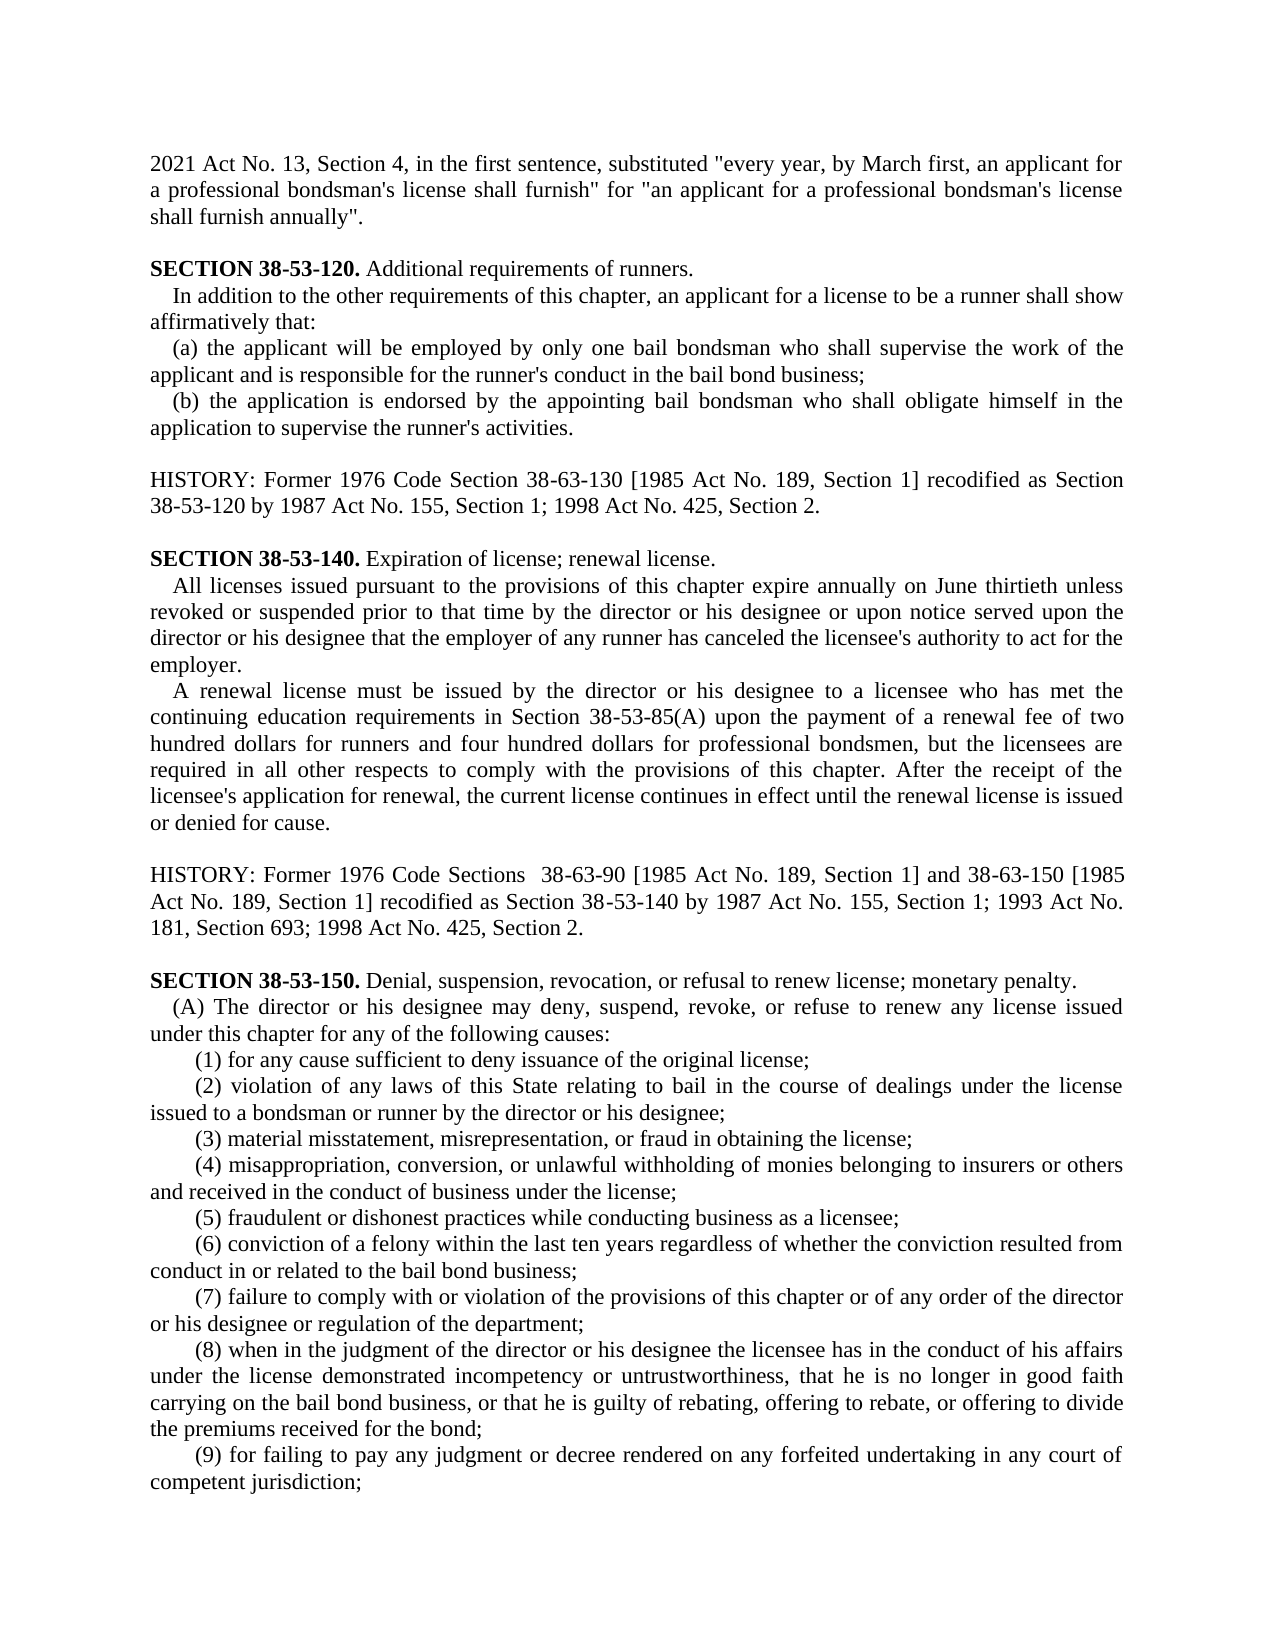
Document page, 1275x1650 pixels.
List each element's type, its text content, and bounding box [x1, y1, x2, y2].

text SECTION 38-53-150. Denial, suspension, revocation, or refusal to renew license; monetary penalty. [150, 967, 1125, 993]
text 2021 Act No. 13, Section 4, in the first sentence, substituted "every year, by March first, an applicant for a professional bondsman's license shall furnish" for "an applicant for a professional bondsman's license shall furnish annually". [150, 150, 1125, 229]
text (3) material misstatement, misrepresentation, or fraud in obtaining the license; [150, 1125, 1125, 1151]
text (6) conviction of a felony within the last ten years regardless of whether the conviction resulted from conduct in or related to the bail bond business; [150, 1231, 1125, 1283]
text (7) failure to comply with or violation of the provisions of this chapter or of any order of the director or his designee or regulation of the department; [150, 1283, 1125, 1336]
text HISTORY: Former 1976 Code Section 38-63-130 [1985 Act No. 189, Section 1] recodified as Section 38-53-120 by 1987 Act No. 155, Section 1; 1998 Act No. 425, Section 2. [150, 466, 1125, 519]
text HISTORY: Former 1976 Code Sections 38-63-90 [1985 Act No. 189, Section 1] and 38-63-150 [1985 Act No. 189, Section 1] recodified as Section 38-53-140 by 1987 Act No. 155, Section 1; 1993 Act No. 181, Section 693; 1998 Act No. 425, Section 2. [150, 862, 1125, 941]
text SECTION 38-53-120. Additional requirements of runners. [150, 255, 1125, 282]
text SECTION 38-53-140. Expiration of license; renewal license. [150, 545, 1125, 572]
text All licenses issued pursuant to the provisions of this chapter expire annually on June thirtieth unless revoked or suspended prior to that time by the director or his designee or upon notice served upon the director or his designee that the employer of any runner has canceled the licensee's authority to act for the employer. [150, 572, 1125, 677]
text (2) violation of any laws of this State relating to bail in the course of dealings under the license issued to a bondsman or runner by the director or his designee; [150, 1072, 1125, 1125]
text (A) The director or his designee may deny, suspend, revoke, or refuse to renew any license issued under this chapter for any of the following causes: [150, 993, 1125, 1046]
text (5) fraudulent or dishonest practices while conducting business as a licensee; [150, 1204, 1125, 1231]
text (1) for any cause sufficient to deny issuance of the original license; [150, 1046, 1125, 1072]
text (8) when in the judgment of the director or his designee the licensee has in the conduct of his affairs under the license demonstrated incompetency or untrustworthiness, that he is no longer in good faith carrying on the bail bond business, or that he is guilty of rebating, offering to rebate, or offering to divide the premiums received for the bond; [150, 1336, 1125, 1441]
text (4) misappropriation, conversion, or unlawful withholding of monies belonging to insurers or others and received in the conduct of business under the license; [150, 1151, 1125, 1204]
text (9) for failing to pay any judgment or decree rendered on any forfeited undertaking in any court of competent jurisdiction; [150, 1441, 1125, 1494]
text (a) the applicant will be employed by only one bail bondsman who shall supervise the work of the applicant and is responsible for the runner's conduct in the bail bond business; [150, 334, 1125, 387]
text (b) the application is endorsed by the appointing bail bondsman who shall obligate himself in the application to supervise the runner's activities. [150, 387, 1125, 440]
text In addition to the other requirements of this chapter, an applicant for a license to be a runner shall show affirmatively that: [150, 282, 1125, 334]
text A renewal license must be issued by the director or his designee to a licensee who has met the continuing education requirements in Section 38-53-85(A) upon the payment of a renewal fee of two hundred dollars for runners and four hundred dollars for professional bondsmen, but the licensees are required in all other respects to comply with the provisions of this chapter. After the receipt of the licensee's application for renewal, the current license continues in effect until the renewal license is issued or denied for cause. [150, 677, 1125, 835]
